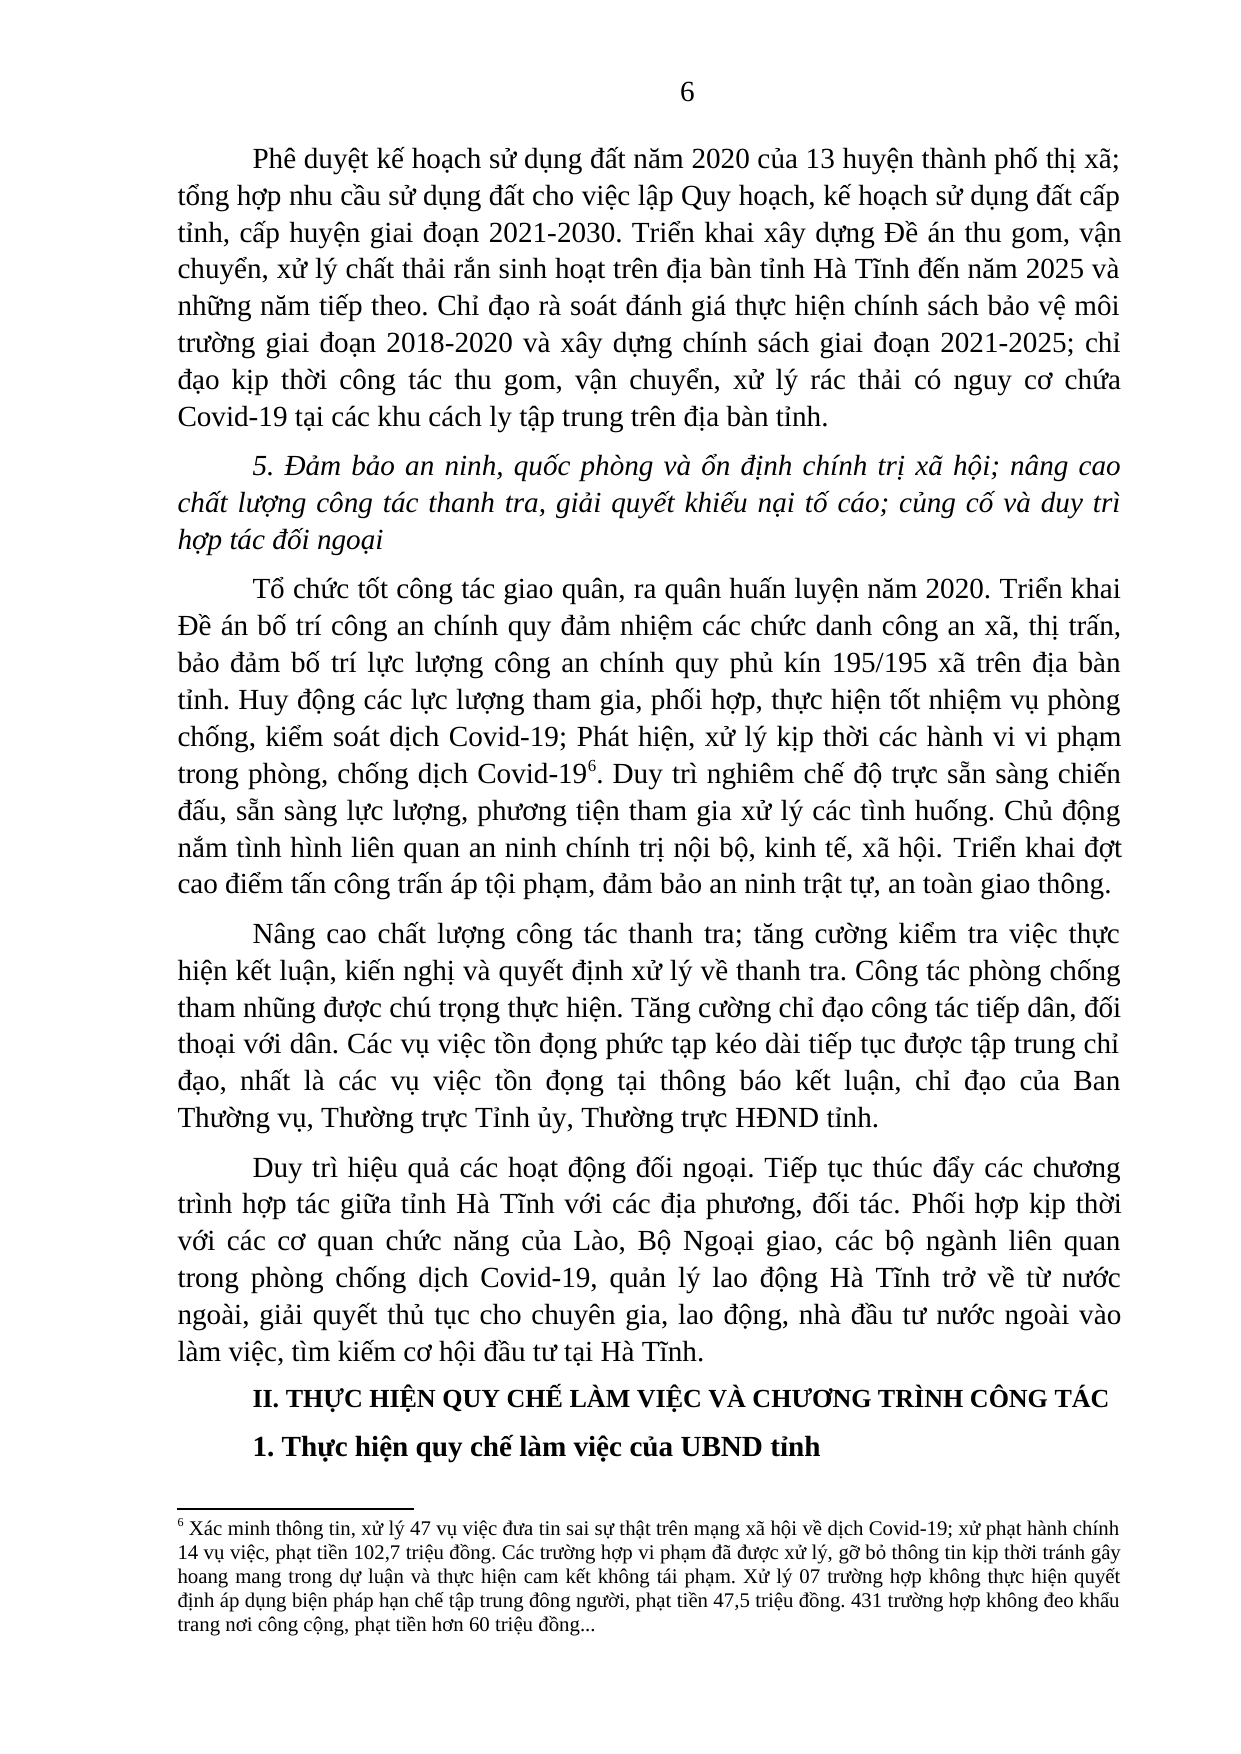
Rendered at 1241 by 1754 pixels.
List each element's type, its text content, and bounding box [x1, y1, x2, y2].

text Phê duyệt kế hoạch sử dụng đất năm 2020 của 13 huyện thành phố thị xã; tổng hợp nhu cầu sử dụng đất cho việc lập Quy hoạch, kế hoạch sử dụng đất cấp tỉnh, cấp huyện giai đoạn 2021-2030. Triển khai xây dựng Đề án thu gom, vận chuyển, xử lý chất thải rắn sinh hoạt trên địa bàn tỉnh Hà Tĩnh đến năm 2025 và những năm tiếp theo. Chỉ đạo rà soát đánh giá thực hiện chính sách bảo vệ môi trường giai đoạn 2018-2020 và xây dựng chính sách giai đoạn 2021-2025; chỉ đạo kịp thời công tác thu gom, vận chuyển, xử lý rác thải có nguy cơ chứa Covid-19 tại các khu cách ly tập trung trên địa bàn tỉnh. [177, 141, 1122, 433]
text 5. Đảm bảo an ninh, quốc phòng và ổn định chính trị xã hội; nâng cao chất lượng công tác thanh tra, giải quyết khiếu nại tố cáo; củng cố và duy trì hợp tác đối ngoại [177, 448, 1122, 556]
text II. THỰC HIỆN QUY CHẾ LÀM VIỆC VÀ CHƯƠNG TRÌNH CÔNG TÁC [177, 1383, 1122, 1413]
text Tổ chức tốt công tác giao quân, ra quân huấn luyện năm 2020. Triển khai Đề án bố trí công an chính quy đảm nhiệm các chức danh công an xã, thị trấn, bảo đảm bố trí lực lượng công an chính quy phủ kín 195/195 xã trên địa bàn tỉnh. Huy động các lực lượng tham gia, phối hợp, thực hiện tốt nhiệm vụ phòng chống, kiểm soát dịch Covid-19; Phát hiện, xử lý kịp thời các hành vi vi phạm trong phòng, chống dịch Covid-19. Duy trì nghiêm chế độ trực sẵn sàng chiến đấu, sẵn sàng lực lượng, phương tiện tham gia xử lý các tình huống. Chủ động nắm tình hình liên quan an ninh chính trị nội bộ, kinh tế, xã hội. Triển khai đợt cao điểm tấn công trấn áp tội phạm, đảm bảo an ninh trật tự, an toàn giao thông. [177, 572, 1122, 900]
text Nâng cao chất lượng công tác thanh tra; tăng cường kiểm tra việc thực hiện kết luận, kiến nghị và quyết định xử lý về thanh tra. Công tác phòng chống tham nhũng được chú trọng thực hiện. Tăng cường chỉ đạo công tác tiếp dân, đối thoại với dân. Các vụ việc tồn đọng phức tạp kéo dài tiếp tục được tập trung chỉ đạo, nhất là các vụ việc tồn đọng tại thông báo kết luận, chỉ đạo của Ban Thường vụ, Thường trực Tỉnh ủy, Thường trực HĐND tỉnh. [177, 916, 1122, 1134]
text Duy trì hiệu quả các hoạt động đối ngoại. Tiếp tục thúc đẩy các chương trình hợp tác giữa tỉnh Hà Tĩnh với các địa phương, đối tác. Phối hợp kịp thời với các cơ quan chức năng của Lào, Bộ Ngoại giao, các bộ ngành liên quan trong phòng chống dịch Covid-19, quản lý lao động Hà Tĩnh trở về từ nước ngoài, giải quyết thủ tục cho chuyên gia, lao động, nhà đầu tư nước ngoài vào làm việc, tìm kiếm cơ hội đầu tư tại Hà Tĩnh. [177, 1150, 1122, 1368]
text 1. Thực hiện quy chế làm việc của UBND tỉnh [177, 1429, 1122, 1462]
